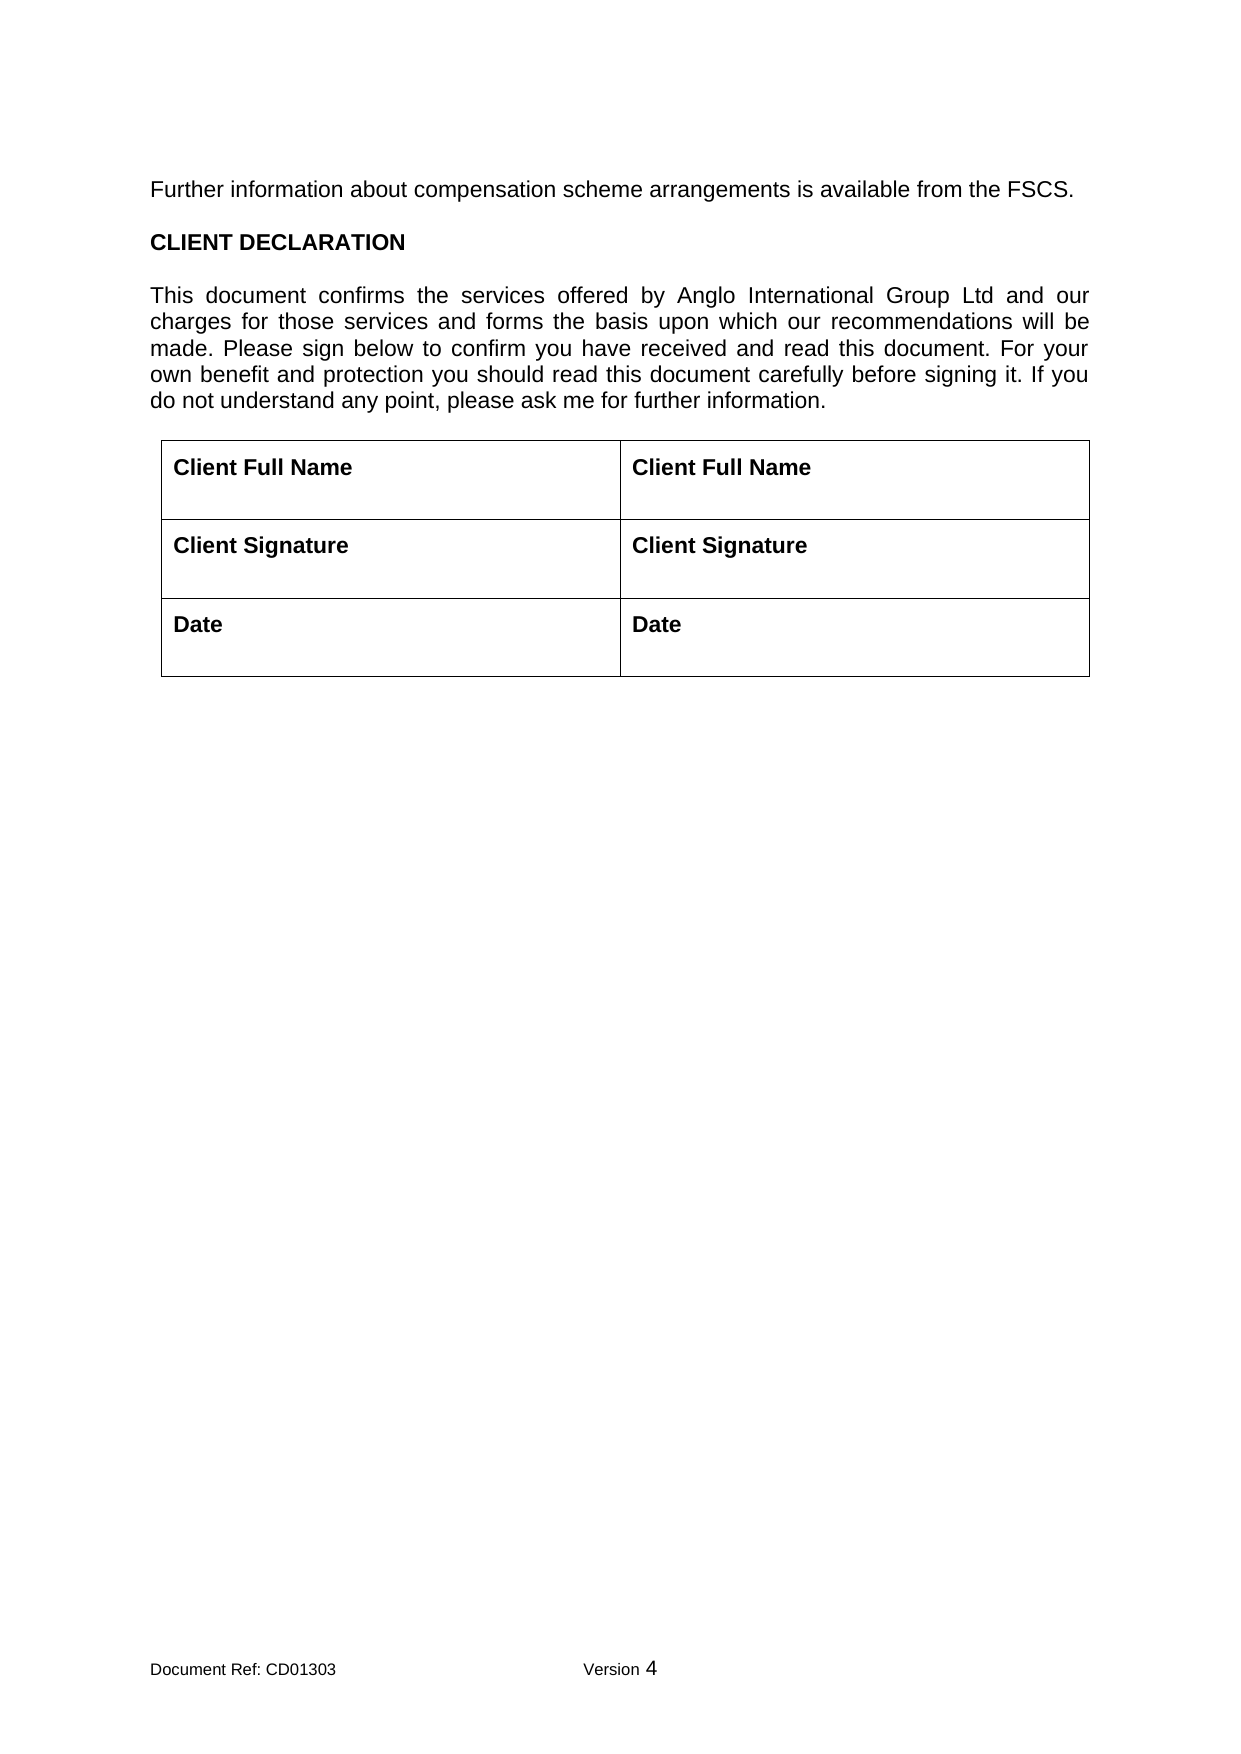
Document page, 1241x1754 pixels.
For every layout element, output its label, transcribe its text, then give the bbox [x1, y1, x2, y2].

table_header Client Full Name [621, 441, 1089, 519]
table_cell Client Signature [621, 520, 1089, 597]
text This document confirms the services offered by Anglo International Group Ltd and our charges for those services and forms the basis upon which our recommendations will be made. Please sign below to confirm you have received and read this document. For your own benefit and protection you should read this document carefully before signing it. If you do not understand any point, please ask me for further information. [150, 282, 1090, 413]
table_header Client Full Name [162, 441, 620, 519]
text Further information about compensation scheme arrangements is available from the FSCS. [150, 176, 1090, 203]
text CLIENT DECLARATION [150, 229, 1090, 255]
table_cell Date [162, 599, 620, 676]
table_cell Client Signature [162, 520, 620, 597]
table_cell Date [621, 599, 1089, 676]
